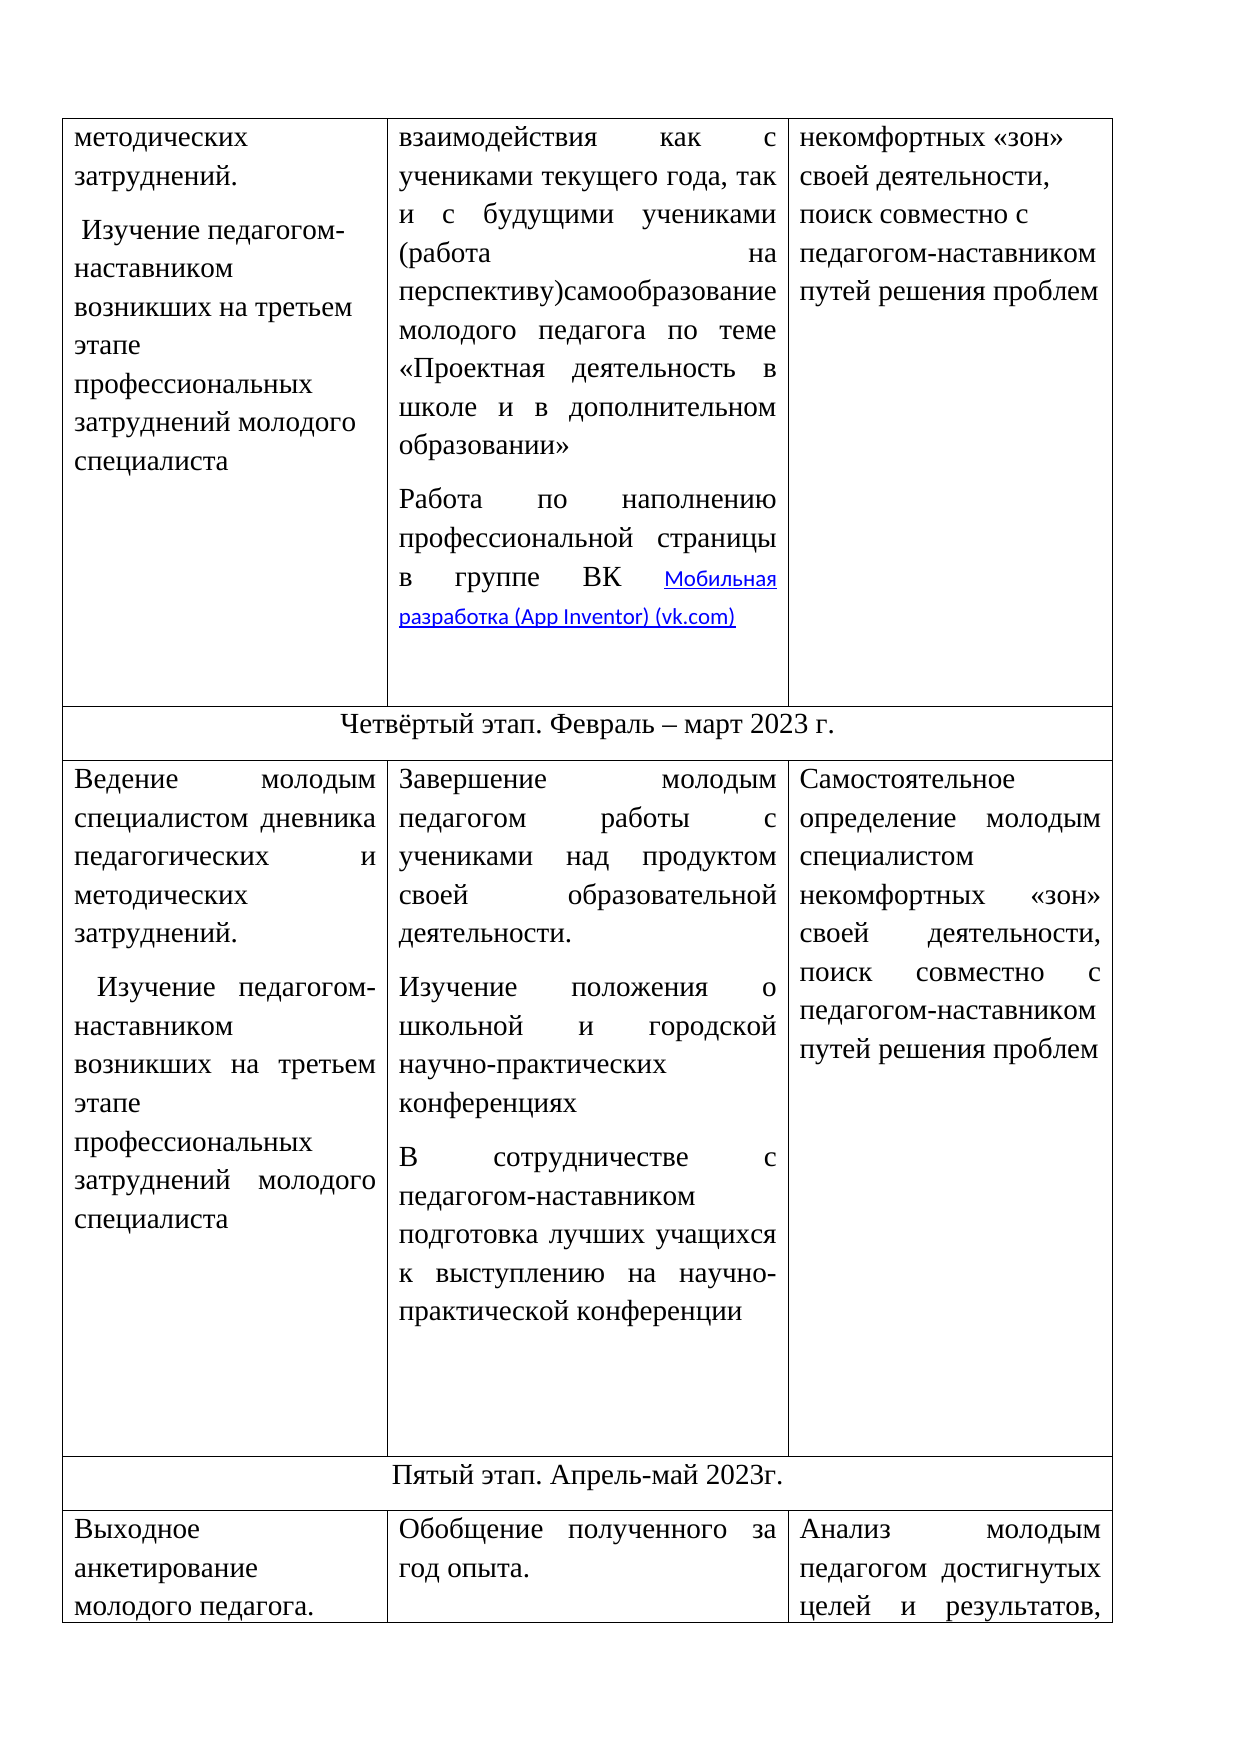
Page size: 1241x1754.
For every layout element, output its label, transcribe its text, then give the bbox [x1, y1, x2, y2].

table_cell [388, 1511, 788, 1622]
table_cell Завершение молодым педагогом работы с учениками над продуктом своей образовательной деятельности. Изучение положения о школьной и городской научно-практических конференциях В сотрудничестве с педагогом-наставником подготовка лучших учащихся к выступлению на научно-практической конференции [388, 761, 788, 1456]
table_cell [63, 1511, 387, 1622]
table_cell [63, 119, 387, 706]
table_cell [789, 1511, 1112, 1622]
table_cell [789, 119, 1112, 706]
table_cell Самостоятельное определение молодым специалистом некомфортных «зон» своей деятельности, поиск совместно с педагогом-наставником путей решения проблем [789, 761, 1112, 1456]
table_cell Четвёртый этап. Февраль – март 2023 г. [63, 707, 1112, 760]
table_cell Пятый этап. Апрель-май 2023г. [63, 1457, 1112, 1510]
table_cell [388, 119, 788, 706]
